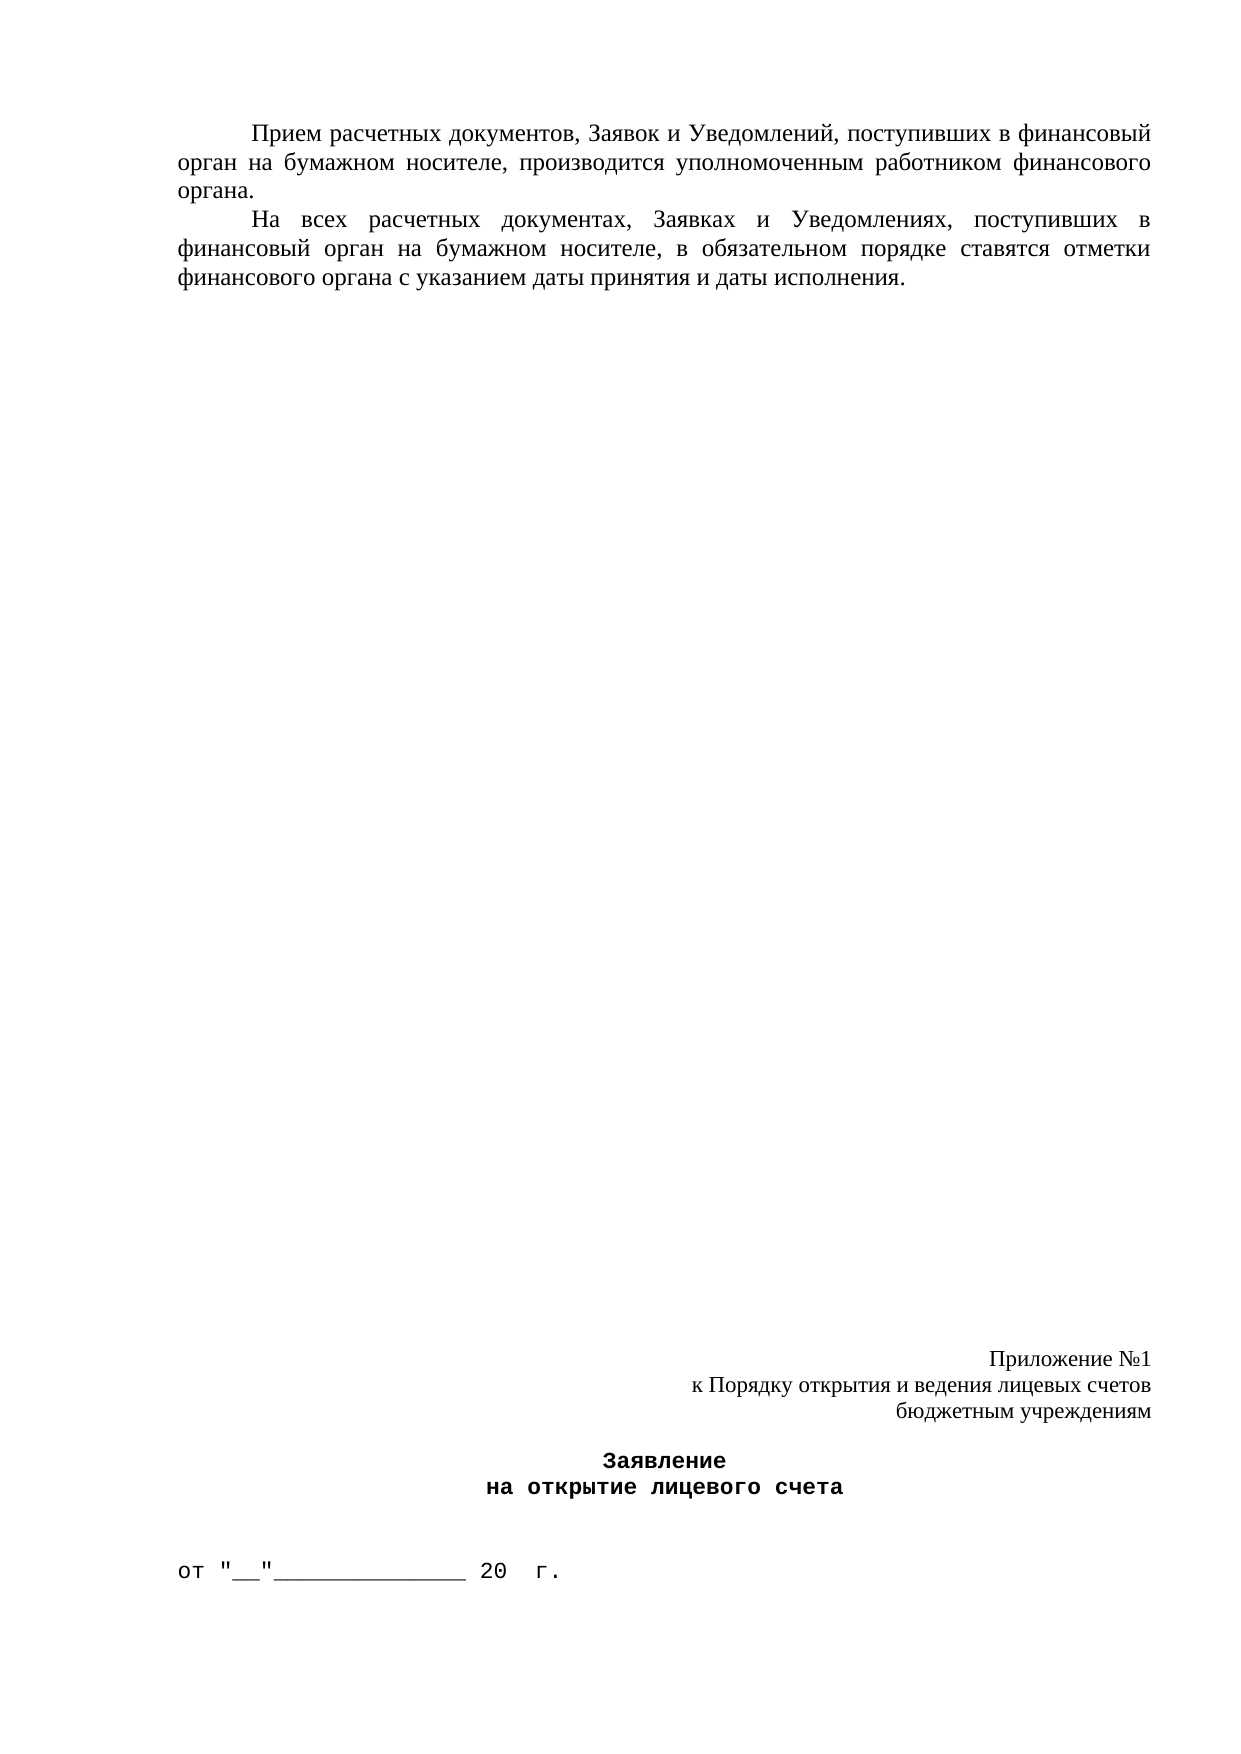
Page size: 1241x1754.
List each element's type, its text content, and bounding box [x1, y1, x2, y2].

text Прием расчетных документов, Заявок и Уведомлений, поступивших в финансовый орган на бумажном носителе, производится уполномоченным работником финансового органа. [177, 118, 1152, 204]
text Приложение №1 [646, 1345, 1152, 1371]
text Заявление [177, 1450, 1152, 1476]
text бюджетным учреждениям [646, 1397, 1152, 1424]
text к Порядку открытия и ведения лицевых счетов [646, 1371, 1152, 1397]
text на открытие лицевого счета [177, 1476, 1152, 1502]
text от "__"______________ 20 г. [177, 1559, 1152, 1585]
text На всех расчетных документах, Заявках и Уведомлениях, поступивших в финансовый орган на бумажном носителе, в обязательном порядке ставятся отметки финансового органа с указанием даты принятия и даты исполнения. [177, 204, 1152, 291]
